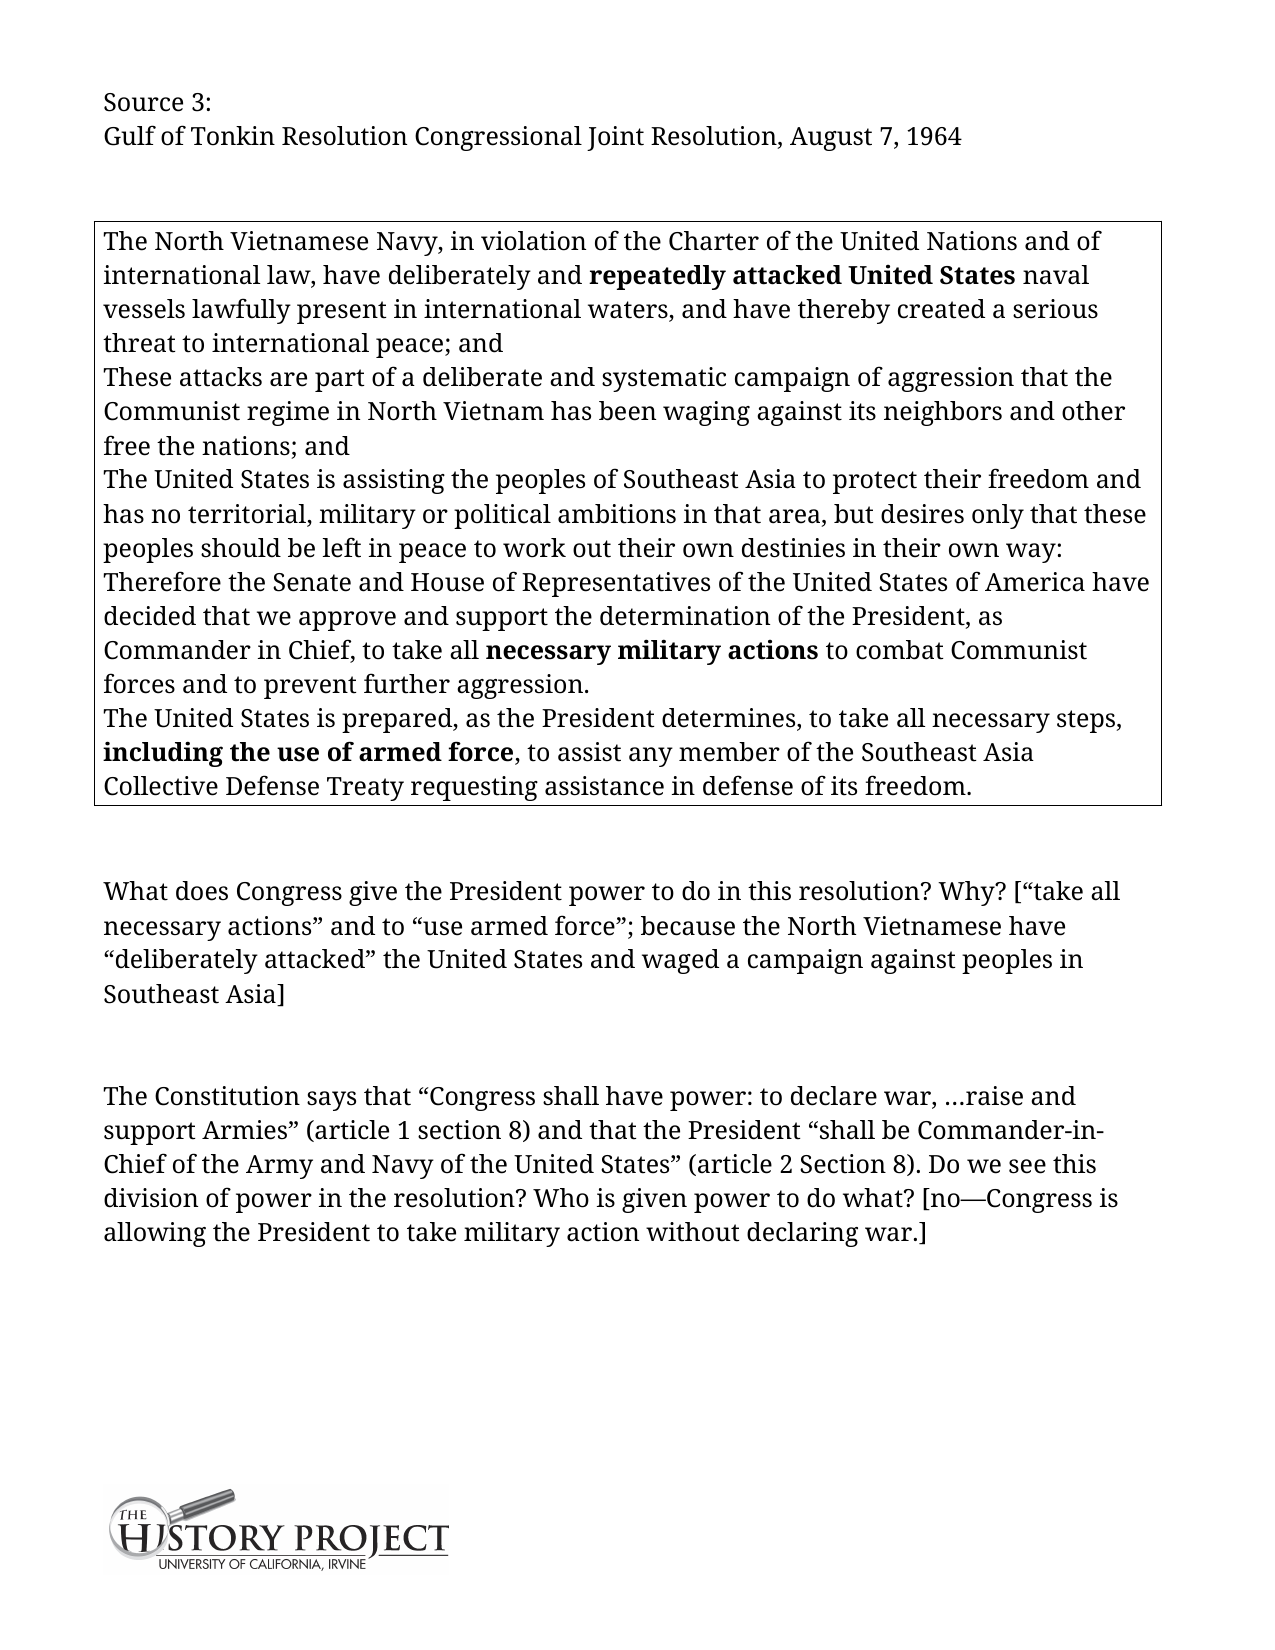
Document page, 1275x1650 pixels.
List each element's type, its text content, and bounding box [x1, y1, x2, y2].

text Gulf of Tonkin Resolution Congressional Joint Resolution, August 7, 1964 [103, 118, 1153, 152]
text The North Vietnamese Navy, in violation of the Charter of the United Nations and of international law, have deliberately and repeatedly attacked United States naval vessels lawfully present in international waters, and have thereby created a serious threat to international peace; and [95, 222, 1161, 360]
picture [103, 1484, 449, 1575]
text The United States is prepared, as the President determines, to take all necessary steps, including the use of armed force, to assist any member of the Southeast Asia Collective Defense Treaty requesting assistance in defense of its freedom. [95, 697, 1161, 805]
text What does Congress give the President power to do in this resolution? Why? [“take all necessary actions” and to “use armed force”; because the North Vietnamese have “deliberately attacked” the United States and waged a campaign against peoples in Southeast Asia] [103, 874, 1153, 1010]
text The United States is assisting the peoples of Southeast Asia to protect their freedom and has no territorial, military or political ambitions in that area, but desires only that these peoples should be left in peace to work out their own destinies in their own way: [103, 462, 1153, 564]
text Source 3: [103, 84, 1153, 118]
text Therefore the Senate and House of Representatives of the United States of America have decided that we approve and support the determination of the President, as Commander in Chief, to take all necessary military actions to combat Communist forces and to prevent further aggression. [103, 564, 1153, 697]
text These attacks are part of a deliberate and systematic campaign of aggression that the Communist regime in North Vietnam has been waging against its neighbors and other free the nations; and [103, 360, 1153, 462]
text The Constitution says that “Congress shall have power: to declare war, …raise and support Armies” (article 1 section 8) and that the President “shall be Commander-in-Chief of the Army and Navy of the United States” (article 2 Section 8). Do we see this division of power in the resolution? Who is given power to do what? [no—Congress is allowing the President to take military action without declaring war.] [103, 1078, 1153, 1249]
